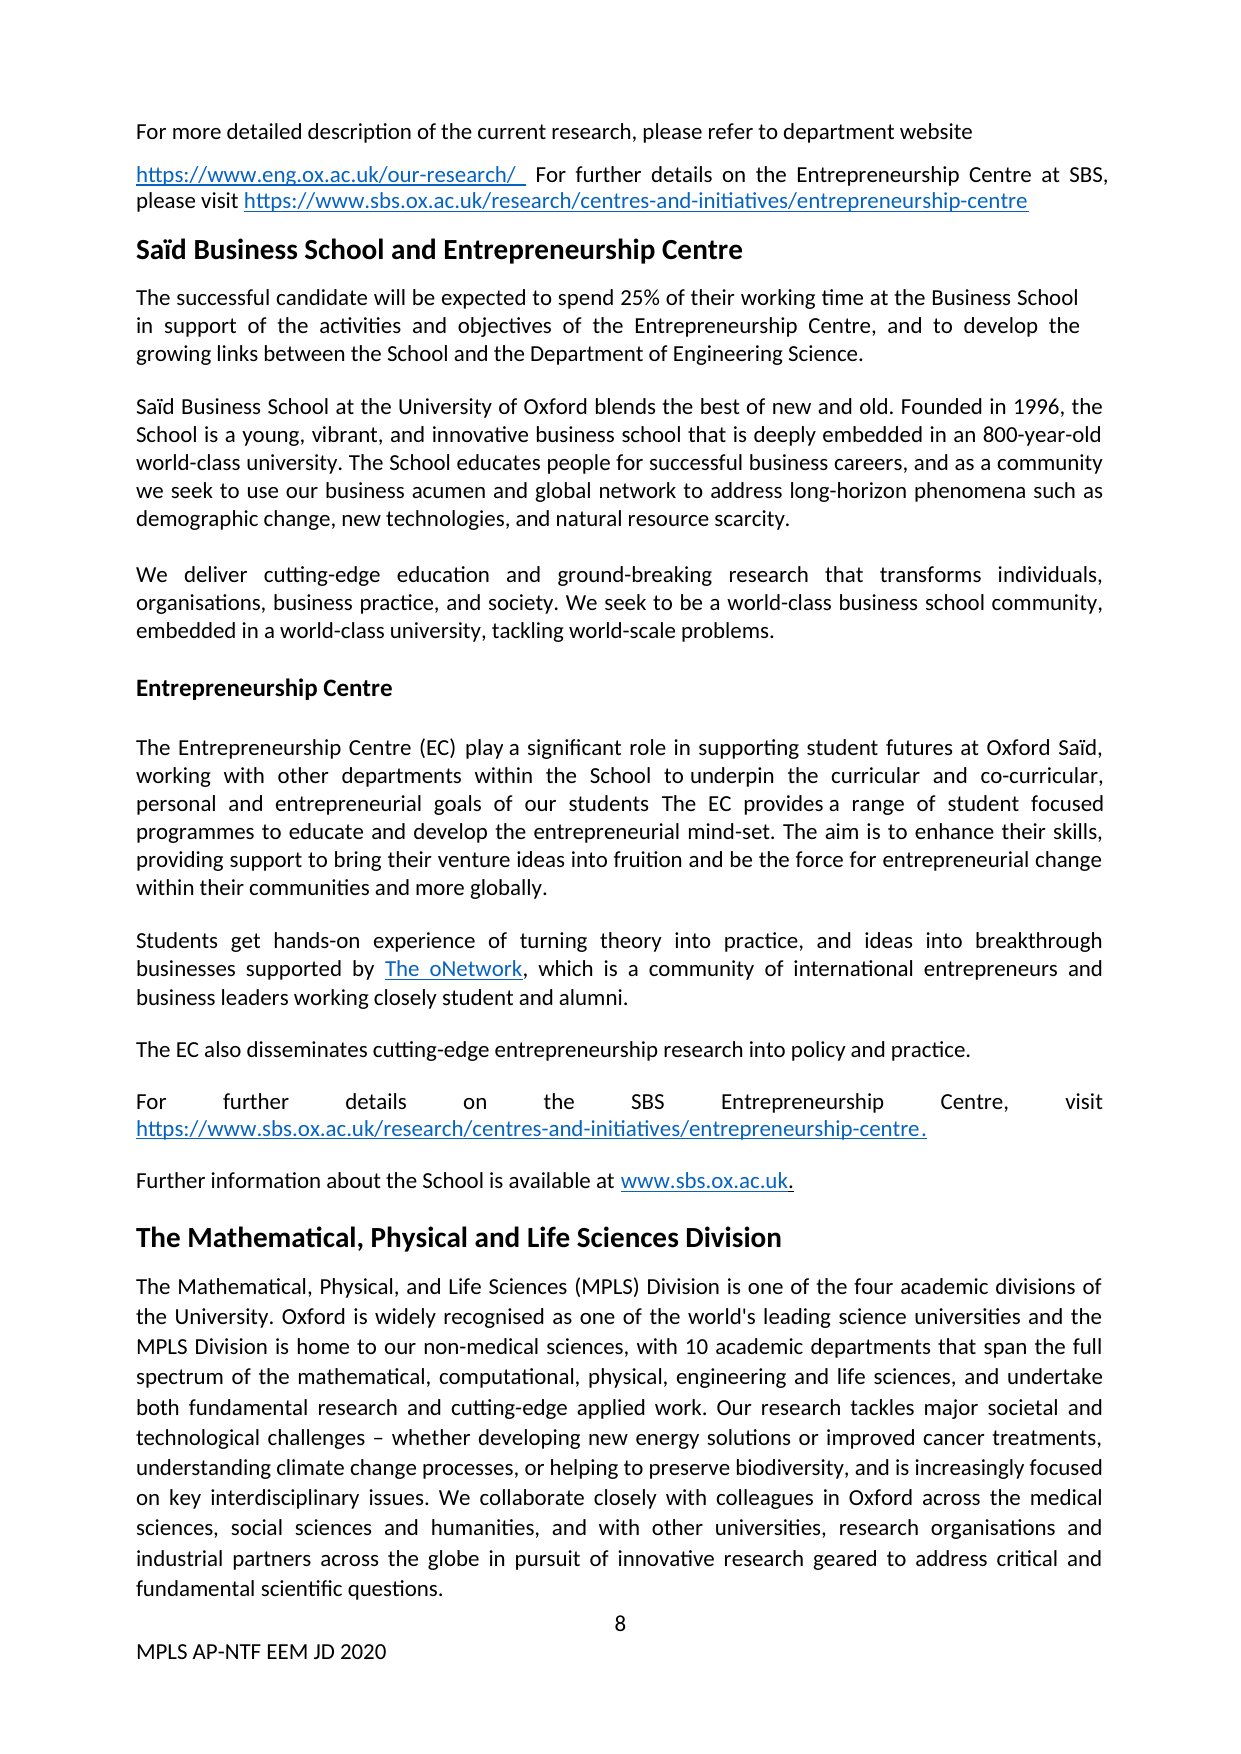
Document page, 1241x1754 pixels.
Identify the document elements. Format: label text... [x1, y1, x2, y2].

text For further details on the SBS Entrepreneurship Centre, visit https://www.sbs.ox.ac.uk/research/centres-and-initiatives/entrepreneurship-centre. [136, 1089, 1104, 1142]
text Further information about the School is available at www.sbs.ox.ac.uk. [136, 1167, 1104, 1194]
text The EC also disseminates cutting-edge entrepreneurship research into policy and practice. [136, 1036, 1104, 1064]
text https://www.eng.ox.ac.uk/our-research/ For further details on the Entrepreneurship Centre at SBS, please visit https://www.sbs.ox.ac.uk/research/centres-and-initiatives/entrepreneurship-centre [136, 161, 1110, 214]
text The Mathematical, Physical, and Life Sciences (MPLS) Division is one of the four academic divisions of the University. Oxford is widely recognised as one of the world's leading science universities and the MPLS Division is home to our non-medical sciences, with 10 academic departments that span the full spectrum of the mathematical, computational, physical, engineering and life sciences, and undertake both fundamental research and cutting-edge applied work. Our research tackles major societal and technological challenges – whether developing new energy solutions or improved cancer treatments, understanding climate change processes, or helping to preserve biodiversity, and is increasingly focused on key interdisciplinary issues. We collaborate closely with colleagues in Oxford across the medical sciences, social sciences and humanities, and with other universities, research organisations and industrial partners across the globe in pursuit of innovative research geared to address critical and fundamental scientific questions. [136, 1272, 1104, 1602]
text The Mathematical, Physical and Life Sciences Division [136, 1219, 1104, 1255]
text The Entrepreneurship Centre (EC) play a significant role in supporting student futures at Oxford Saïd, working with other departments within the School to underpin the curricular and co-curricular, personal and entrepreneurial goals of our students The EC provides a range of student focused programmes to educate and develop the entrepreneurial mind-set. The aim is to enhance their skills, providing support to bring their venture ideas into fruition and be the force for entrepreneurial change within their communities and more globally. [136, 761, 1104, 902]
text Saïd Business School and Entrepreneurship Centre [136, 231, 1082, 266]
text Saïd Business School at the University of Oxford blends the best of new and old. Founded in 1996, the School is a young, vibrant, and innovative business school that is deeply embedded in an 800-year-old world-class university. The School educates people for successful business careers, and as a community we seek to use our business acumen and global network to address long-horizon phenomena such as demographic change, new technologies, and natural resource scarcity. [136, 392, 1104, 532]
text The successful candidate will be expected to spend 25% of their working time at the Business School in support of the activities and objectives of the Entrepreneurship Centre, and to develop the growing links between the School and the Department of Engineering Science. [136, 283, 1082, 367]
text We deliver cutting-edge education and ground-breaking research that transforms individuals, organisations, business practice, and society. We seek to be a world-class business school community, embedded in a world-class university, tackling world-scale problems. [136, 560, 1104, 644]
text Entrepreneurship Centre [136, 672, 1104, 703]
text Students get hands-on experience of turning theory into practice, and ideas into breakthrough businesses supported by The oNetwork, which is a community of international entrepreneurs and business leaders working closely student and alumni. [136, 927, 1104, 1011]
text For more detailed description of the current research, please refer to department website [136, 118, 1110, 144]
